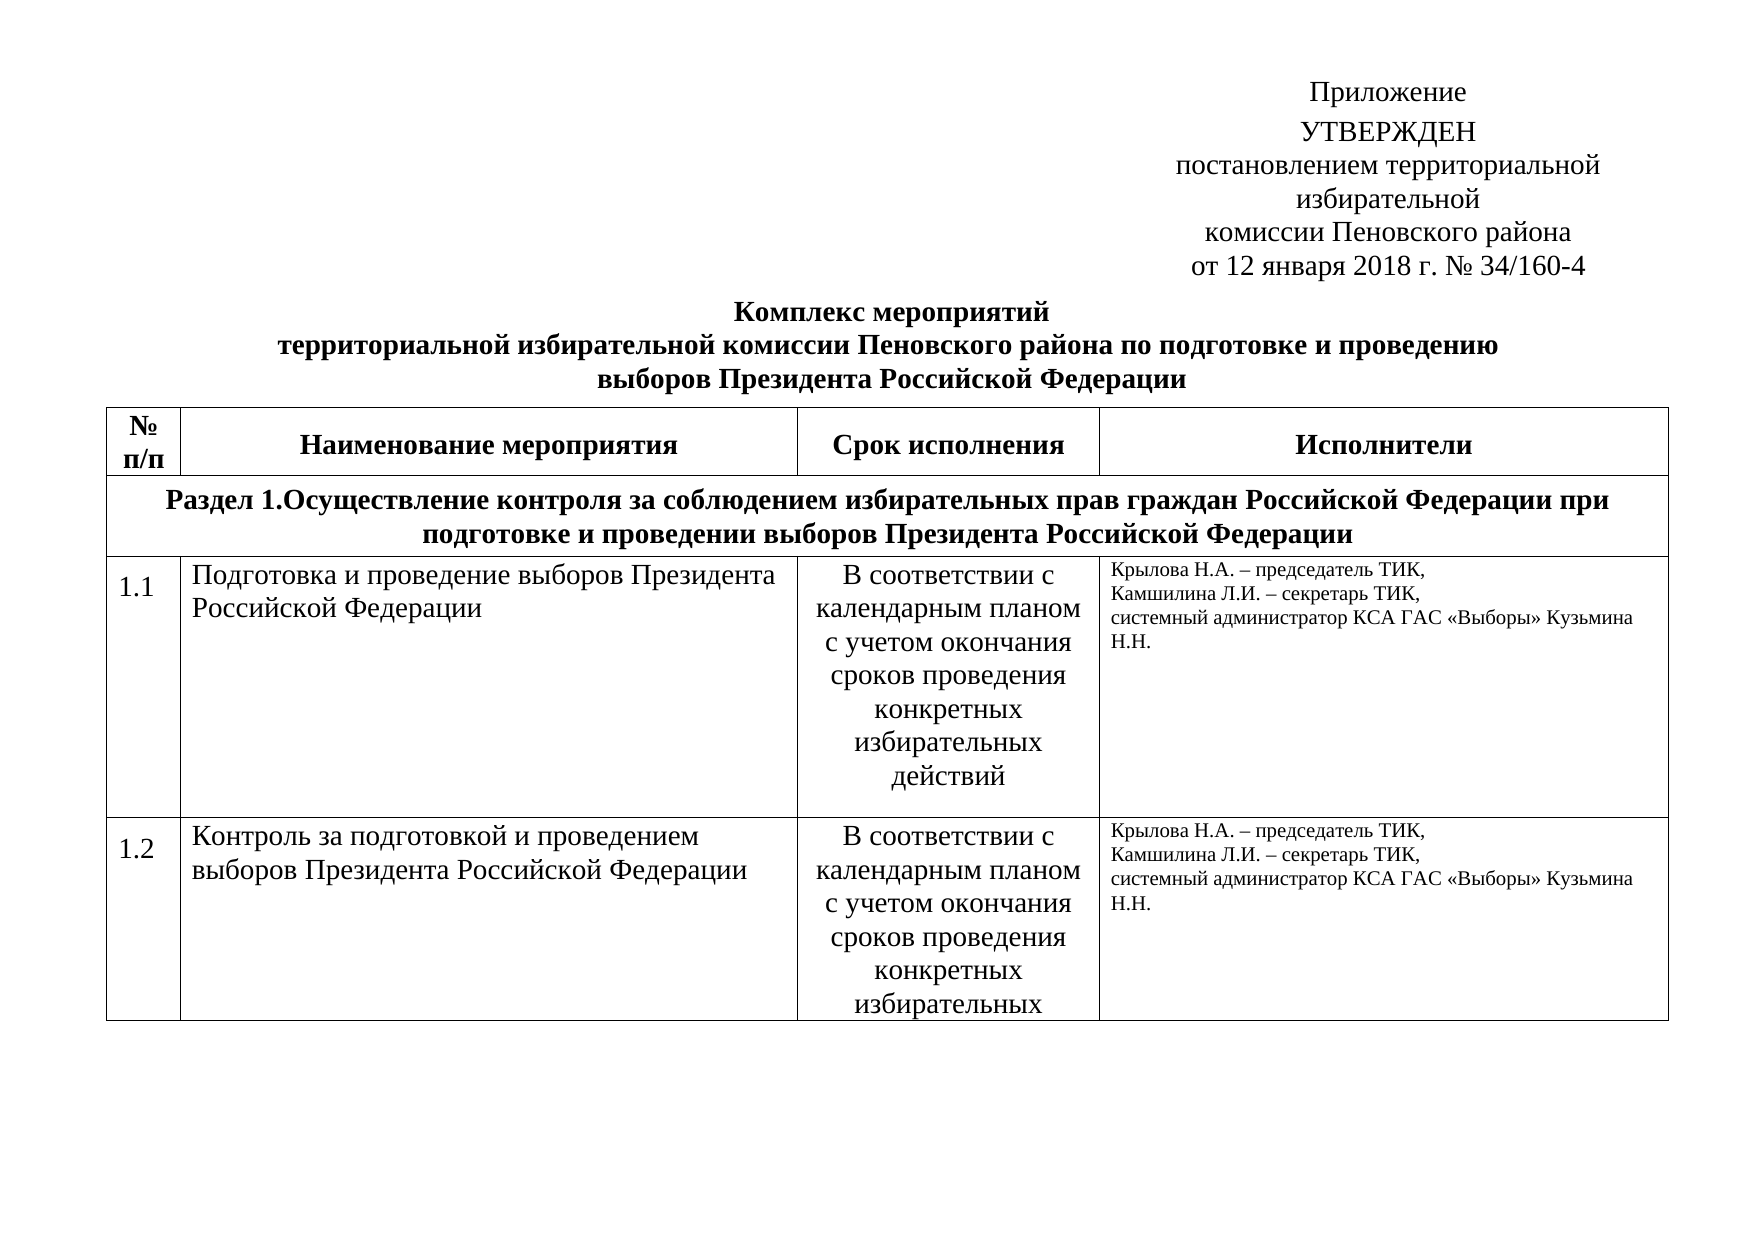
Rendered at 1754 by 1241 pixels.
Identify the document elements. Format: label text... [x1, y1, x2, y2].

table_header Срок исполнения [798, 408, 1099, 475]
table_cell В соответствии с календарным планом с учетом окончания сроков проведения конкретных избирательных действий [798, 557, 1099, 817]
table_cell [1100, 818, 1668, 1019]
text территориальной избирательной комиссии Пеновского района по подготовке и проведению выборов Президента Российской Федерации [118, 327, 1665, 394]
table_cell Подготовка и проведение выборов Президента Российской Федерации [181, 557, 797, 817]
table_header № п/п [107, 408, 180, 475]
table_header Приложение [1137, 74, 1639, 107]
table_cell УТВЕРЖДЕН [1137, 108, 1639, 147]
table_cell 1.1 [107, 557, 180, 817]
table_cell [181, 818, 797, 1019]
table_header Наименование мероприятия [181, 408, 797, 475]
text Комплекс мероприятий [118, 294, 1665, 327]
table_cell 1.2 [107, 818, 180, 1019]
table_cell Крылова Н.А. – председатель ТИК, Камшилина Л.И. – секретарь ТИК, системный администратор КСА ГАС «Выборы» Кузьмина Н.Н. [1100, 557, 1668, 817]
table_header Исполнители [1100, 408, 1668, 475]
table_cell Раздел 1.Осуществление контроля за соблюдением избирательных прав граждан Российской Федерации при подготовке и проведении выборов Президента Российской Федерации [107, 476, 1668, 556]
table_cell постановлением территориальной избирательной комиссии Пеновского района от 12 января 2018 г. № 34/160-4 [1137, 147, 1639, 281]
